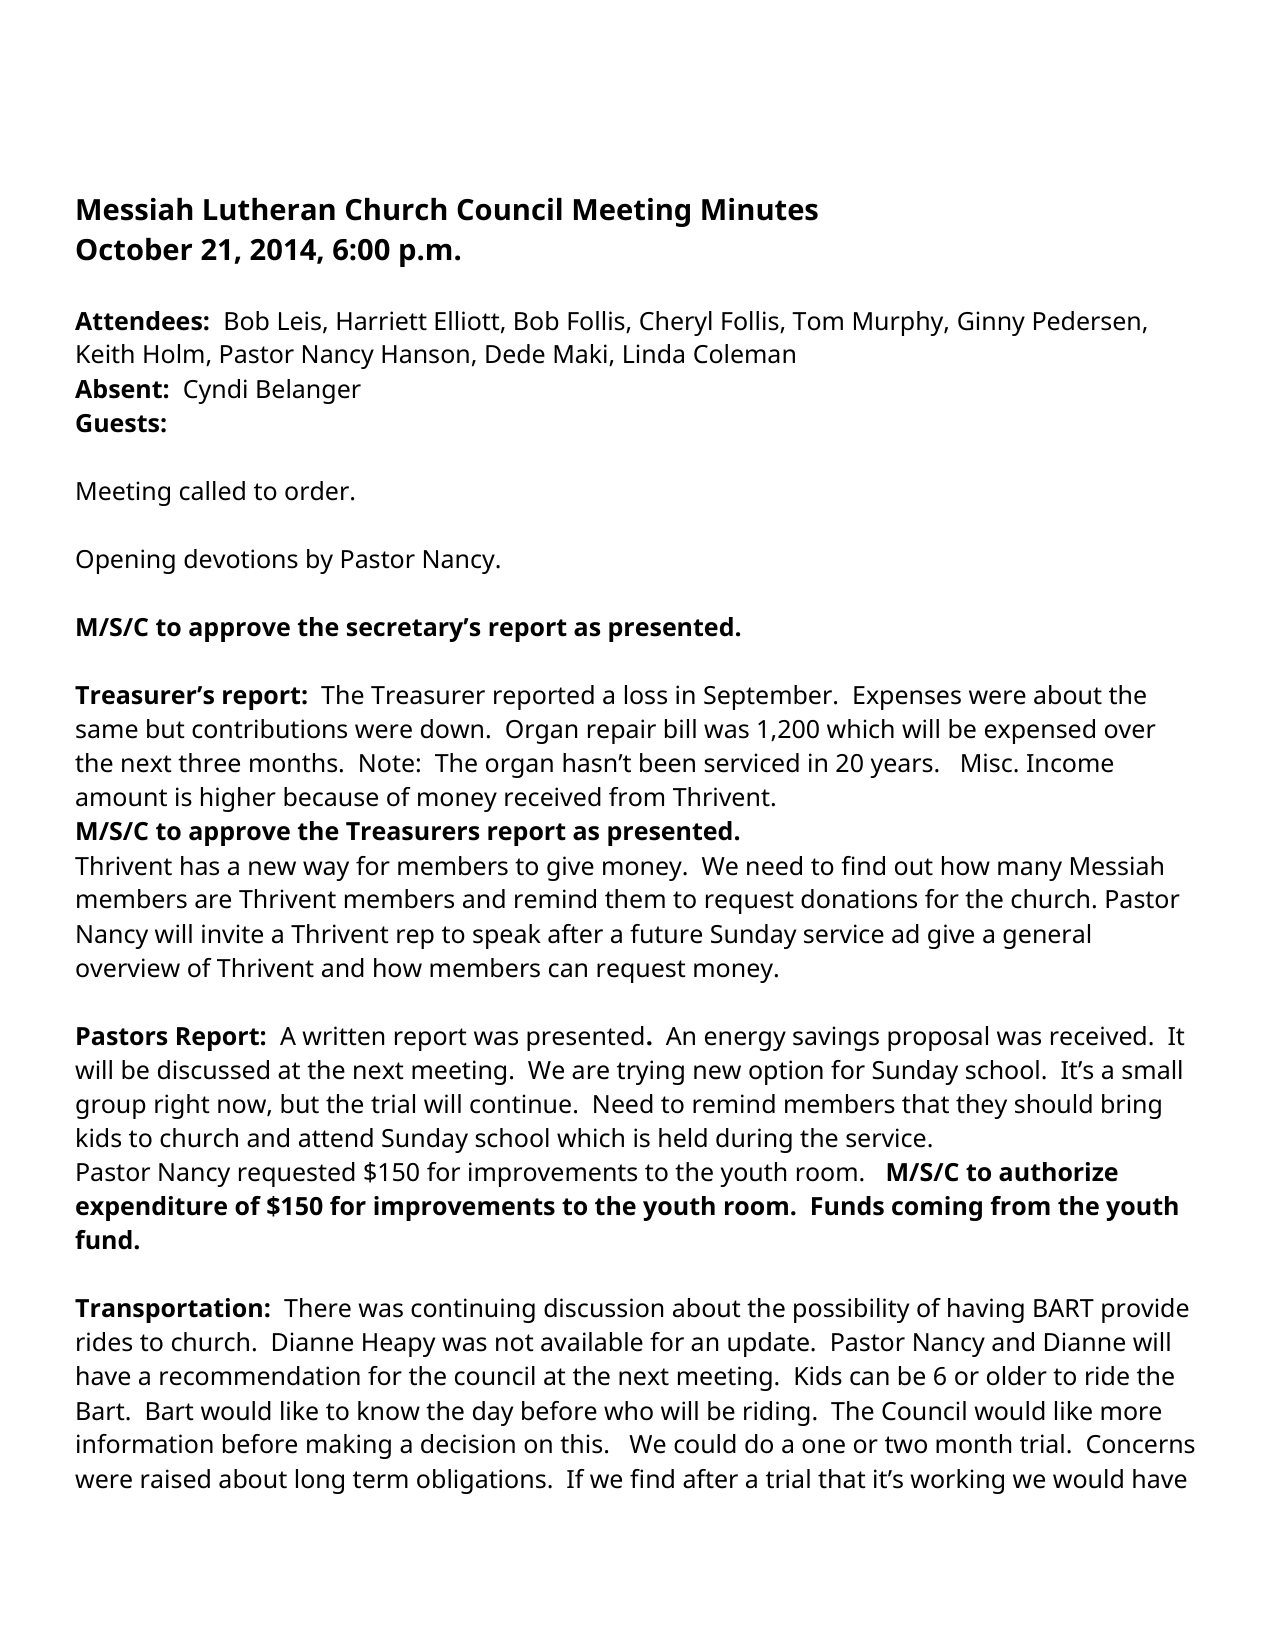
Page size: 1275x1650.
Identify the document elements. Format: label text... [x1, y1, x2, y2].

text M/S/C to approve the Treasurers report as presented. [75, 814, 1200, 848]
text Pastors Report: A written report was presented. An energy savings proposal was received. It will be discussed at the next meeting. We are trying new option for Sunday school. It’s a small group right now, but the trial will continue. Need to remind members that they should bring kids to church and attend Sunday school which is held during the service. [75, 1018, 1200, 1155]
text Pastor Nancy requested $150 for improvements to the youth room. M/S/C to authorize expenditure of $150 for improvements to the youth room. Funds coming from the youth fund. [75, 1155, 1200, 1257]
text October 21, 2014, 6:00 p.m. [75, 229, 1200, 269]
text Treasurer’s report: The Treasurer reported a loss in September. Expenses were about the same but contributions were down. Organ repair bill was 1,200 which will be expensed over the next three months. Note: The organ hasn’t been serviced in 20 years. Misc. Income amount is higher because of money received from Thrivent. [75, 678, 1200, 814]
text Meeting called to order. [75, 473, 1200, 507]
text Attendees: Bob Leis, Harriett Elliott, Bob Follis, Cheryl Follis, Tom Murphy, Ginny Pedersen, Keith Holm, Pastor Nancy Hanson, Dede Maki, Linda Coleman [75, 303, 1200, 371]
text Thrivent has a new way for members to give money. We need to find out how many Messiah members are Thrivent members and remind them to request donations for the church. Pastor Nancy will invite a Thrivent rep to speak after a future Sunday service ad give a general overview of Thrivent and how members can request money. [75, 848, 1200, 984]
text Messiah Lutheran Church Council Meeting Minutes [75, 190, 1200, 229]
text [75, 1291, 1200, 1495]
text Guests: [75, 405, 1200, 439]
text M/S/C to approve the secretary’s report as presented. [75, 610, 1200, 644]
text Absent: Cyndi Belanger [75, 371, 1200, 405]
text Opening devotions by Pastor Nancy. [75, 542, 1200, 576]
